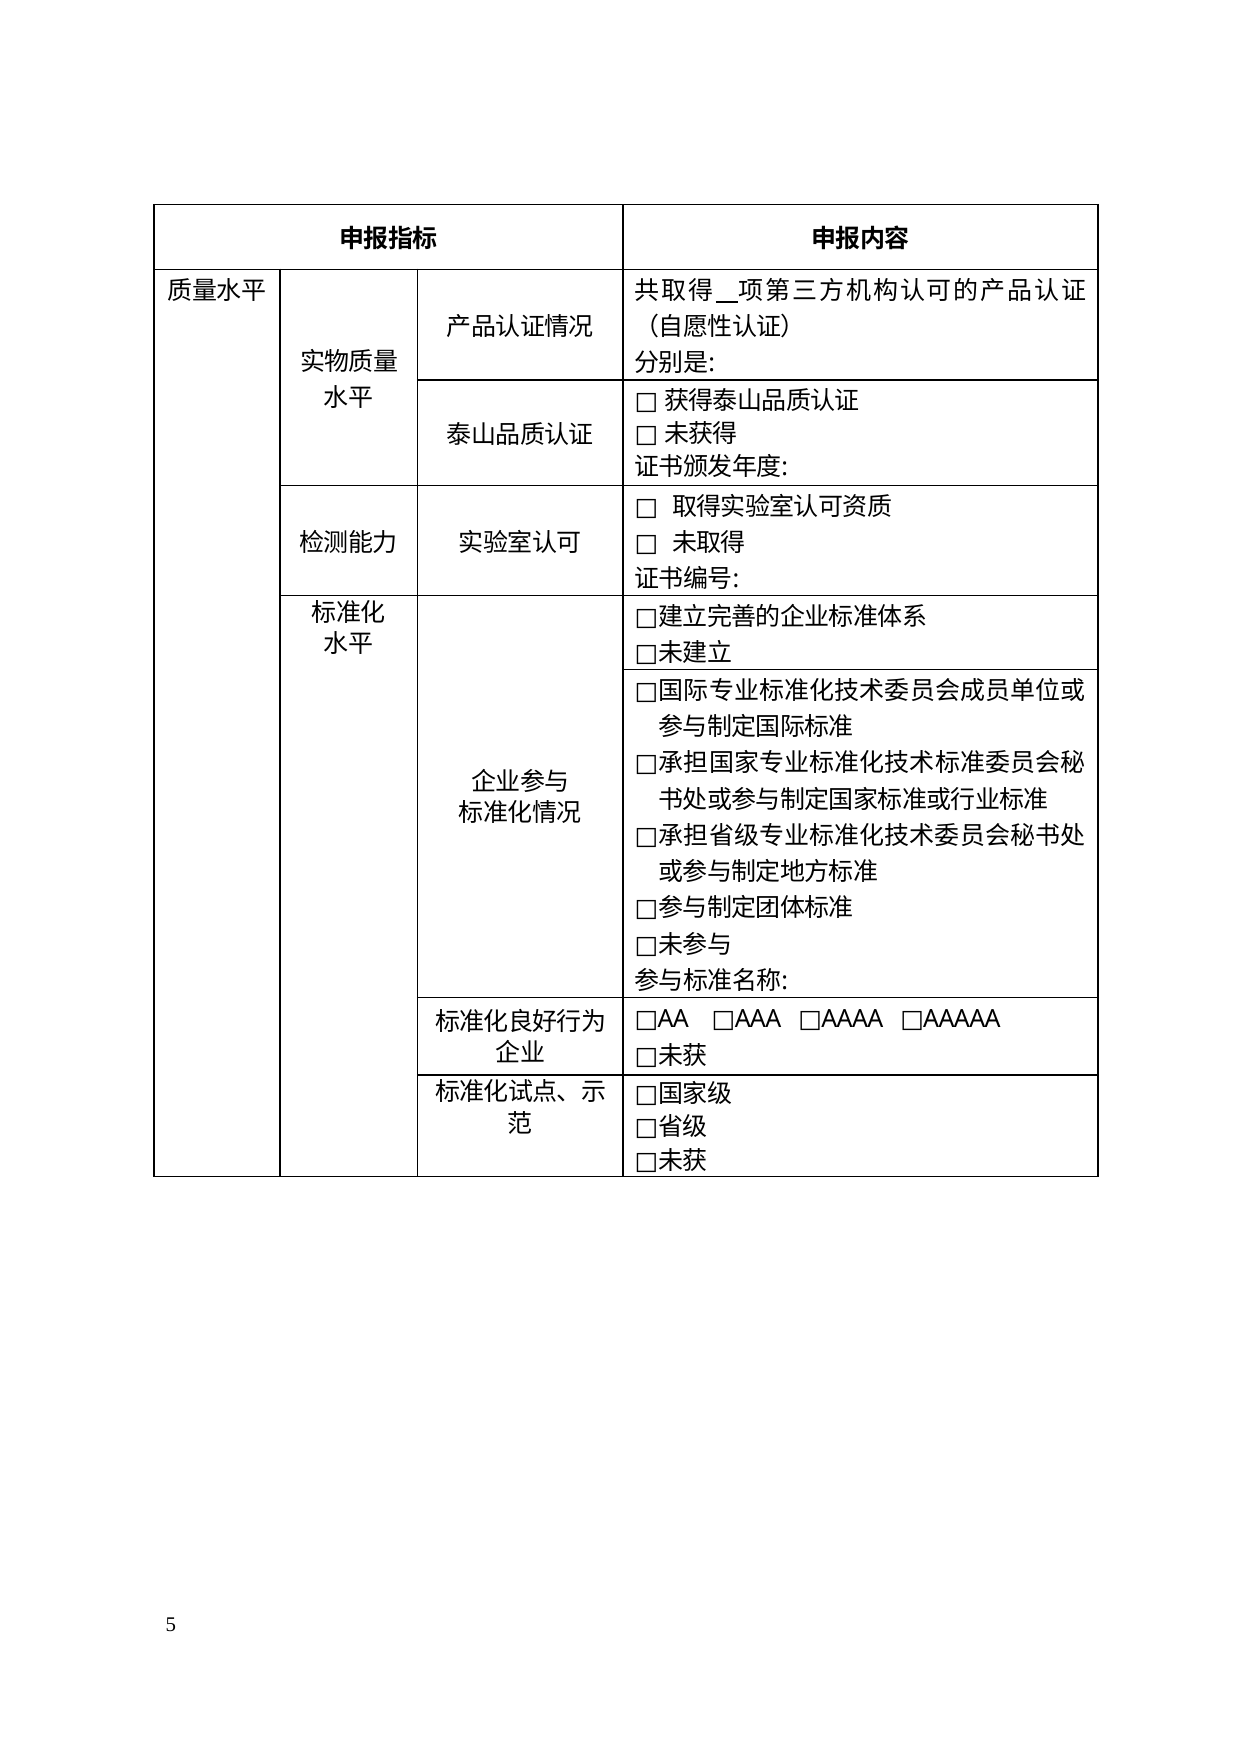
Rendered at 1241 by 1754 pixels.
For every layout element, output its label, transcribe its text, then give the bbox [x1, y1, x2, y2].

table_cell □AA □AAA □AAAA □AAAAA □未获 [624, 998, 1097, 1074]
table_cell □国际专业标准化技术委员会成员单位或参与制定国际标准 □承担国家专业标准化技术标准委员会秘书处或参与制定国家标准或行业标准 □承担省级专业标准化技术委员会秘书处或参与制定地方标准 □参与制定团体标准 □未参与 参与标准名称: [624, 670, 1097, 997]
table_cell 标准化 水平 [281, 596, 417, 1176]
table_header 申报指标 [155, 205, 622, 268]
table_cell □ 获得泰山品质认证 □ 未获得 证书颁发年度: [624, 381, 1097, 484]
table_header 申报内容 [624, 205, 1097, 268]
table_cell 标准化良好行为企业 [418, 998, 622, 1074]
table_cell 实物质量水平 [281, 270, 417, 484]
table_cell 企业参与 标准化情况 [418, 596, 622, 997]
table_cell 取得实验室认可资质 未取得 证书编号: [624, 486, 1097, 595]
table_cell 检测能力 [281, 486, 417, 595]
table_cell □国家级 □省级 □未获 [624, 1076, 1097, 1176]
table_cell 质量水平 [155, 270, 279, 1176]
table_cell 标准化试点、示范 [418, 1076, 622, 1176]
table_cell □建立完善的企业标准体系 □未建立 [624, 596, 1097, 669]
table_cell 实验室认可 [418, 486, 622, 595]
table_cell 泰山品质认证 [418, 381, 622, 484]
table_cell 产品认证情况 [418, 270, 622, 379]
table_cell 共取得 项第三方机构认可的产品认证（自愿性认证） 分别是: [624, 270, 1097, 379]
